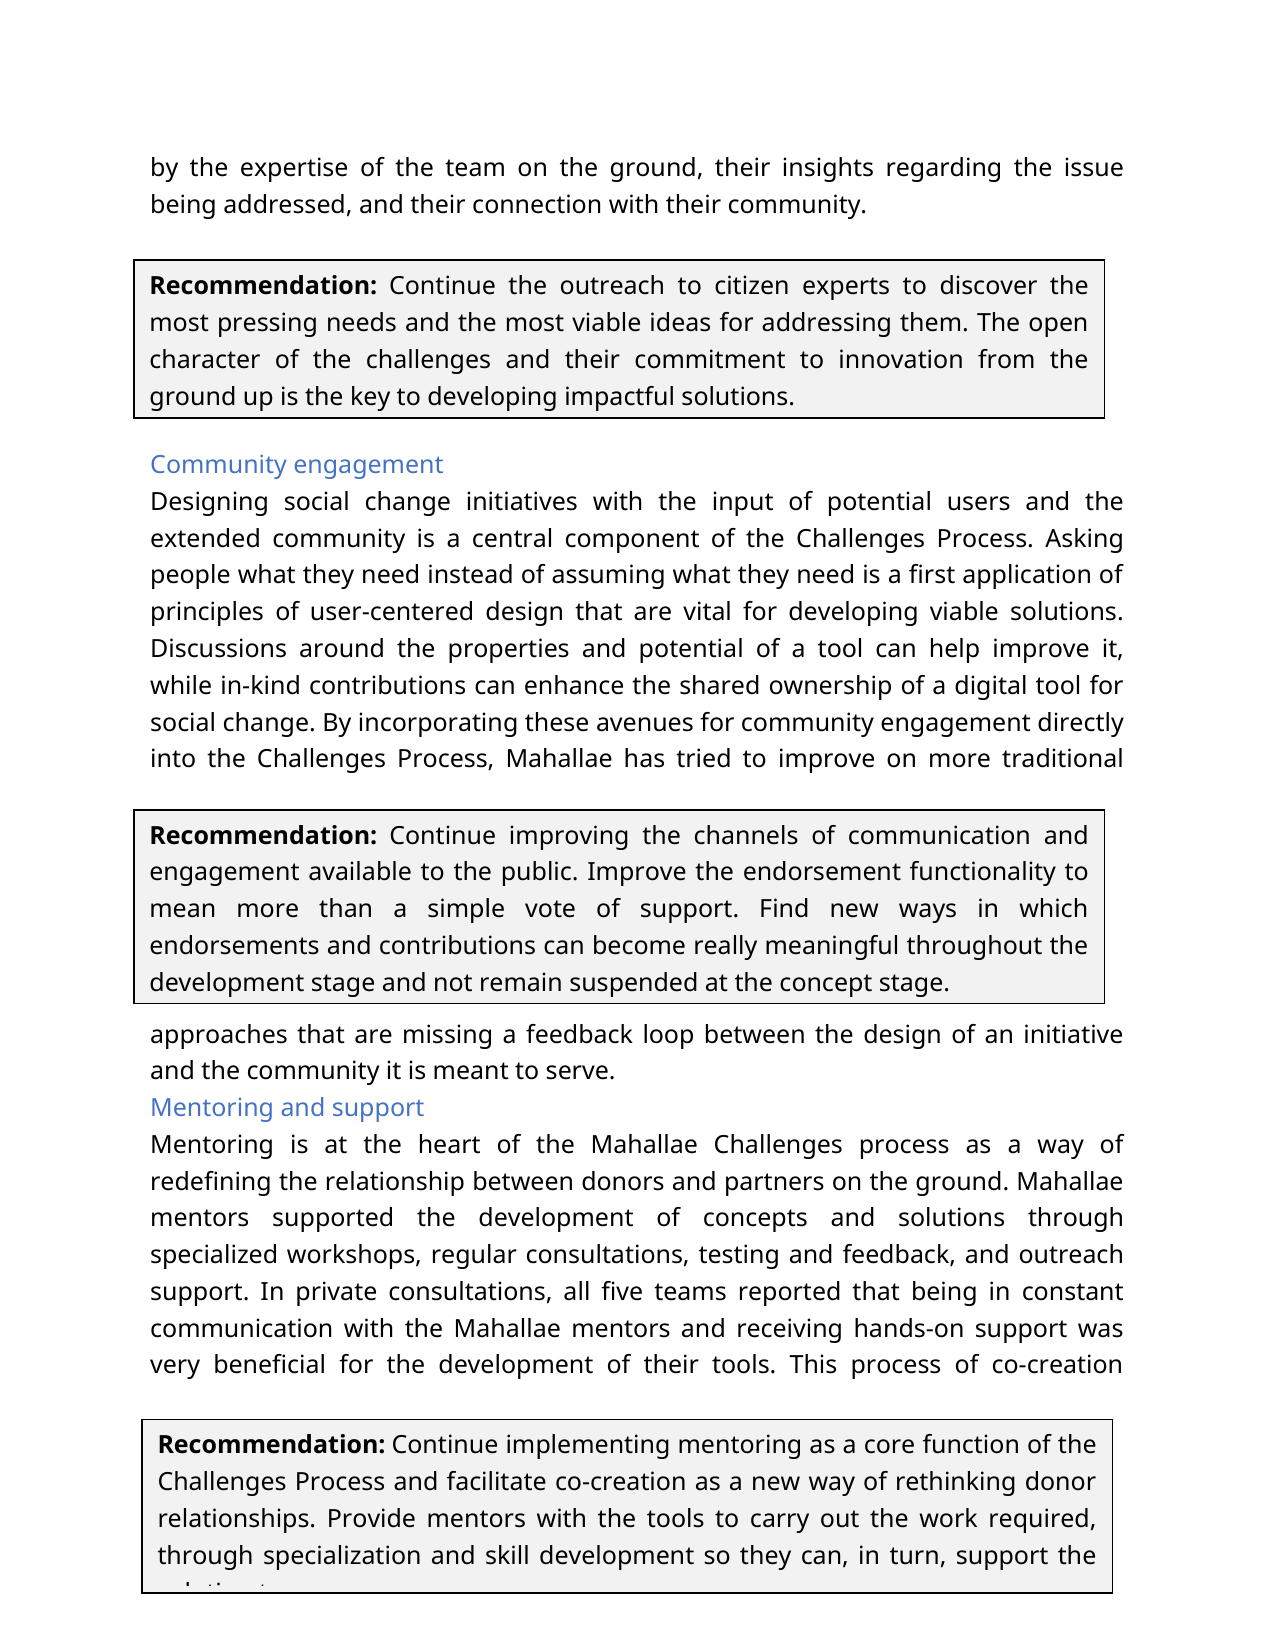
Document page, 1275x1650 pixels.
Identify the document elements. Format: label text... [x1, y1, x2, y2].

text Designing social change initiatives with the input of potential users and the extended community is a central component of the Challenges Process. Asking people what they need instead of assuming what they need is a first application of principles of user-centered design that are vital for developing viable solutions. Discussions around the properties and potential of a tool can help improve it, while in-kind contributions can enhance the shared ownership of a digital tool for social change. By incorporating these avenues for community engagement directly into the Challenges Process, Mahallae has tried to improve on more traditional approaches that are missing a feedback loop between the design of an initiative and the community it is meant to serve. [150, 484, 1125, 1087]
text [150, 150, 1125, 221]
text Mentoring and support [150, 1090, 1125, 1124]
text Community engagement [150, 260, 1125, 481]
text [150, 1127, 1125, 1381]
